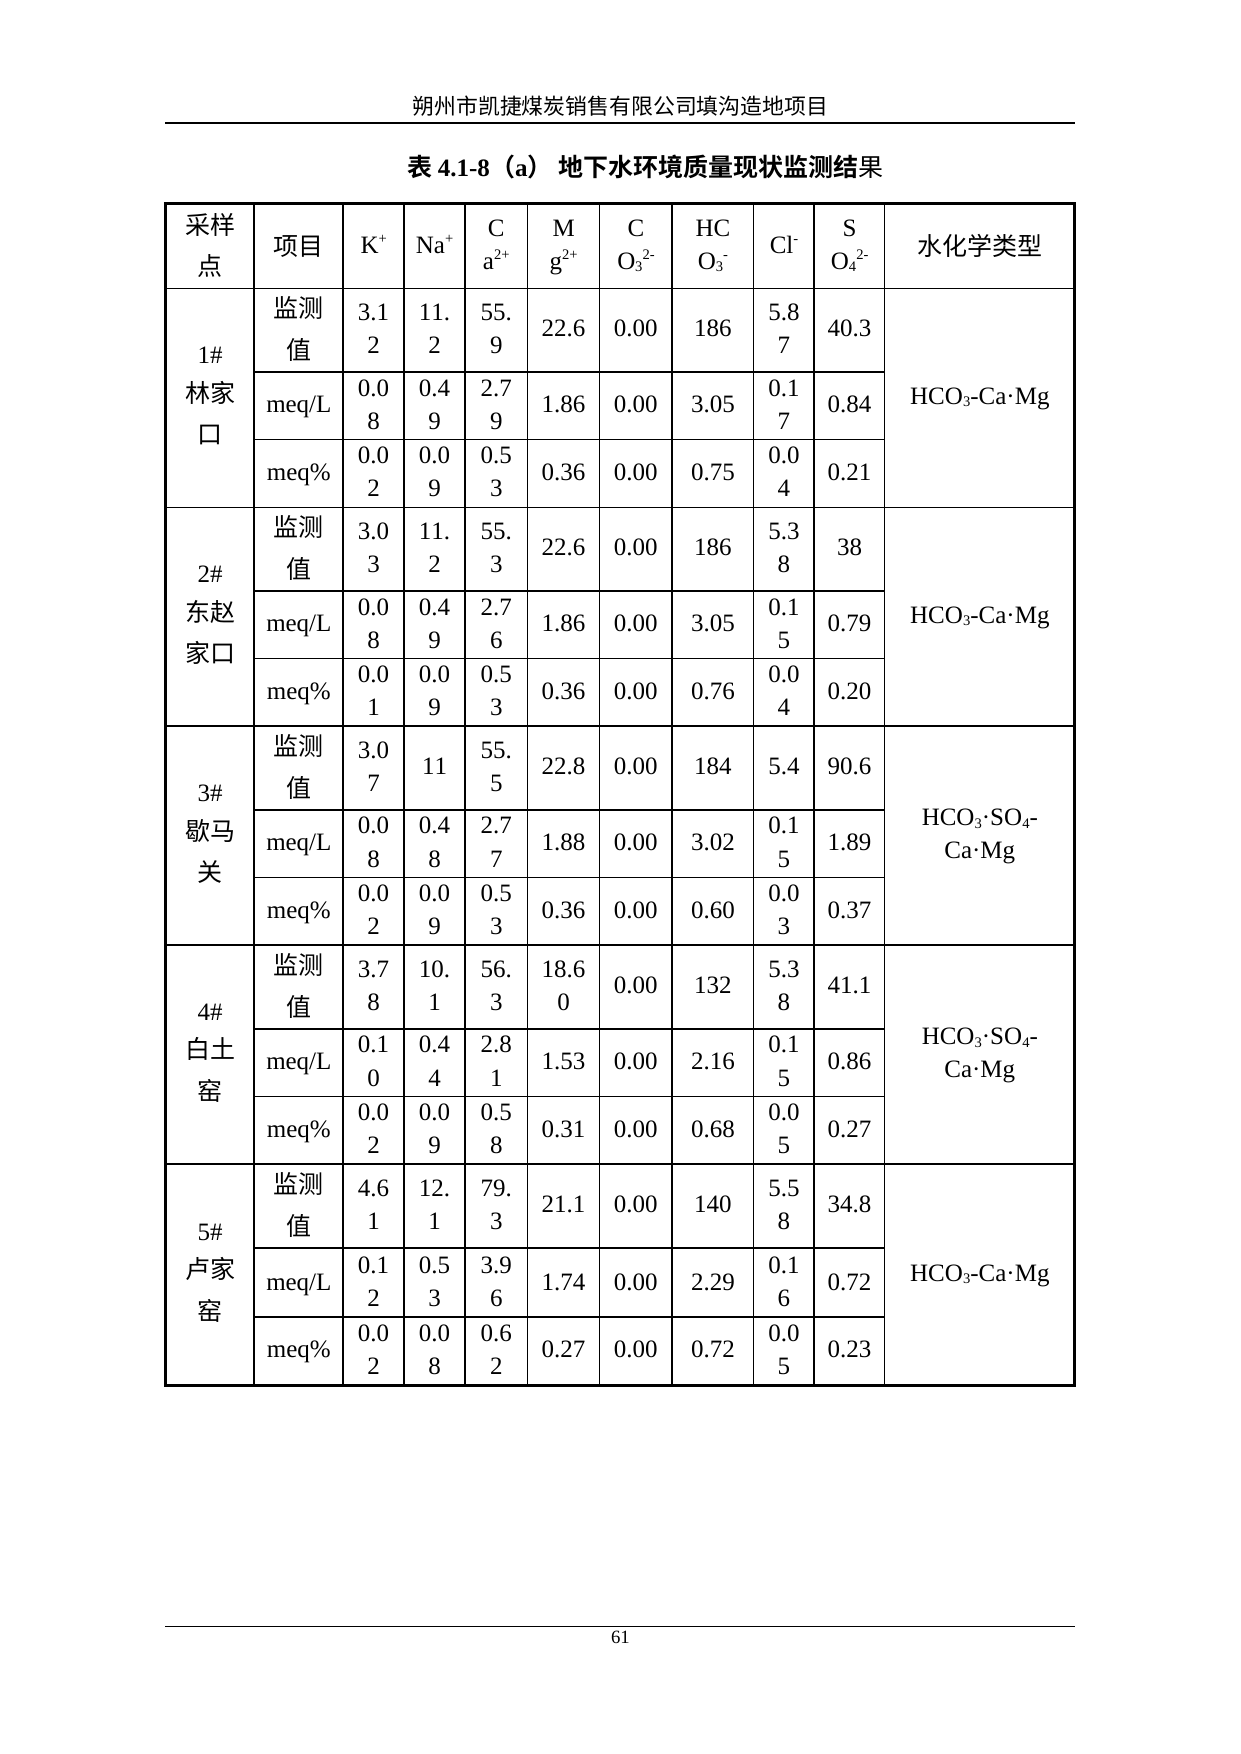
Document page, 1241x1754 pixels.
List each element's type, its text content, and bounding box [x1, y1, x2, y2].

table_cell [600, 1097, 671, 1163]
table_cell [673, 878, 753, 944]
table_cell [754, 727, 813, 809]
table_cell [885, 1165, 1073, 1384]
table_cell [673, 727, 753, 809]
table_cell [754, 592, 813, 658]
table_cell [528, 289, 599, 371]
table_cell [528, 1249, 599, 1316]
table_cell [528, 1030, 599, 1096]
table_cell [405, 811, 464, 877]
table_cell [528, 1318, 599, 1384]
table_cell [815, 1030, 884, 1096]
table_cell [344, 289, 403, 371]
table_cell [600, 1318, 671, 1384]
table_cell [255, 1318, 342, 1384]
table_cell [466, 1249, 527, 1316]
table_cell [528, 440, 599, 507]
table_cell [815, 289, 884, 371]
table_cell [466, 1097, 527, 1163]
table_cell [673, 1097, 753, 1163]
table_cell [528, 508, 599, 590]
text 表4.1-8（a） 地下水环境质量现状监测结果 [165, 148, 1075, 184]
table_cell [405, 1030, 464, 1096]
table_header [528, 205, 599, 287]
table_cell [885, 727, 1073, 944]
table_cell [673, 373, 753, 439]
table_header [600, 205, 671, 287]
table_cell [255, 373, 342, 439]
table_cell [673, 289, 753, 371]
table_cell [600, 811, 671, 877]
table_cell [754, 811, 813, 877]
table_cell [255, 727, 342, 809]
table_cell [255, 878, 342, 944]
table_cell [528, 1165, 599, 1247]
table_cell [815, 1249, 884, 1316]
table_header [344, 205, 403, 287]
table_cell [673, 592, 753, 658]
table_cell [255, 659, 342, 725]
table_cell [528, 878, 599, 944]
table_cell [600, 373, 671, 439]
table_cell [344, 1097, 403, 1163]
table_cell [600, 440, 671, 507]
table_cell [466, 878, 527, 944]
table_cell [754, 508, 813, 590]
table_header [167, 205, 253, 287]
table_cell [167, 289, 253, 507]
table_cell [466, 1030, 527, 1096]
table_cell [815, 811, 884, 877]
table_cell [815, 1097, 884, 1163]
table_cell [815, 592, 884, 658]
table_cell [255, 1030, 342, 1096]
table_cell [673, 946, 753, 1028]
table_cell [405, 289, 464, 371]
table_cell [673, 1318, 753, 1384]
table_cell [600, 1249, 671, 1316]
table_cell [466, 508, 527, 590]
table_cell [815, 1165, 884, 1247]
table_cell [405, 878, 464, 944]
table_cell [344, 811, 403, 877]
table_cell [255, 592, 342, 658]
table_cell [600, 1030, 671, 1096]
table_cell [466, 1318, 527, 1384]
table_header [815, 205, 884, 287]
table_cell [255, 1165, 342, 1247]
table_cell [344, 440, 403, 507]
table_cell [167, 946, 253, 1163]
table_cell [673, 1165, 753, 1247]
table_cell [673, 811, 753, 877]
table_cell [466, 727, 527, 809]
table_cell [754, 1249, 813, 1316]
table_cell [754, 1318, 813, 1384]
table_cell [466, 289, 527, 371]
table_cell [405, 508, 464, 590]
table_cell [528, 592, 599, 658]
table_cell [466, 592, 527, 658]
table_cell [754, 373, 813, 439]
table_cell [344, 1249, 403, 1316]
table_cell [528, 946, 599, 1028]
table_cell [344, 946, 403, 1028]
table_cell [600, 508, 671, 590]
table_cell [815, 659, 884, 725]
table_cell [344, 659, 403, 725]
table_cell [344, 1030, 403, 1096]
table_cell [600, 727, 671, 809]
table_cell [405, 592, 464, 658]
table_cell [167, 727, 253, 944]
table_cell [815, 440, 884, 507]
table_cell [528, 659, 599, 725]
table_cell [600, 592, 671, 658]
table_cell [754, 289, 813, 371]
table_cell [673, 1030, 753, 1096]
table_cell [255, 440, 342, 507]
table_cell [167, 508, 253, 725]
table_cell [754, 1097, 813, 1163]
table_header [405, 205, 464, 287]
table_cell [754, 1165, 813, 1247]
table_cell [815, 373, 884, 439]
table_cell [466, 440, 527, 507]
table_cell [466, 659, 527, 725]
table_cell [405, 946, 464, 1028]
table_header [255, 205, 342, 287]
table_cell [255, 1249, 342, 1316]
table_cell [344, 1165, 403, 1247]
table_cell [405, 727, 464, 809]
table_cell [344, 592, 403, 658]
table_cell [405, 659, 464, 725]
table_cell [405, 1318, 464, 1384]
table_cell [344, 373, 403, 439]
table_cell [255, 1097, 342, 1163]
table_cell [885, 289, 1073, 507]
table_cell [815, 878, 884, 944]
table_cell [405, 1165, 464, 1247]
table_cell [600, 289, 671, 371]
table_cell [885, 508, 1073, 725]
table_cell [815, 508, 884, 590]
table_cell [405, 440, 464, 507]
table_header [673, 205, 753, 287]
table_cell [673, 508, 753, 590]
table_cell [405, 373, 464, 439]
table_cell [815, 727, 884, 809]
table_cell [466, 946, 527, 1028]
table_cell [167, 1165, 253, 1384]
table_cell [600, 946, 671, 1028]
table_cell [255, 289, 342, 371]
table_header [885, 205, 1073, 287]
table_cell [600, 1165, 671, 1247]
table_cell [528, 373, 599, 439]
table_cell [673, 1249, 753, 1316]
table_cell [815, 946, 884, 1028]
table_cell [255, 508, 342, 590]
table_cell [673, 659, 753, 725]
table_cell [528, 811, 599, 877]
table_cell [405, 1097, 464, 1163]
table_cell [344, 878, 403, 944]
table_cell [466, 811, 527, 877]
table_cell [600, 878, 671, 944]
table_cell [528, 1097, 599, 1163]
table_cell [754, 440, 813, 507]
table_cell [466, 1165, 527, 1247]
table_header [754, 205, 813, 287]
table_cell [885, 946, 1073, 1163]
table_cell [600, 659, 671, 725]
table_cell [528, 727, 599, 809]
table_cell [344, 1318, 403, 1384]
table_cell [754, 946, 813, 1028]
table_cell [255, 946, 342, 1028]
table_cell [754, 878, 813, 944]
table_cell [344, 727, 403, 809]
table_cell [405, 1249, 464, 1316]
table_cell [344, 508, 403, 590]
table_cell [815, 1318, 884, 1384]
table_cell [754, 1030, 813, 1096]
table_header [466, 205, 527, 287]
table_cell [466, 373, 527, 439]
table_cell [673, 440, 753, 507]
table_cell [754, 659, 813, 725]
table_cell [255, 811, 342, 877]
